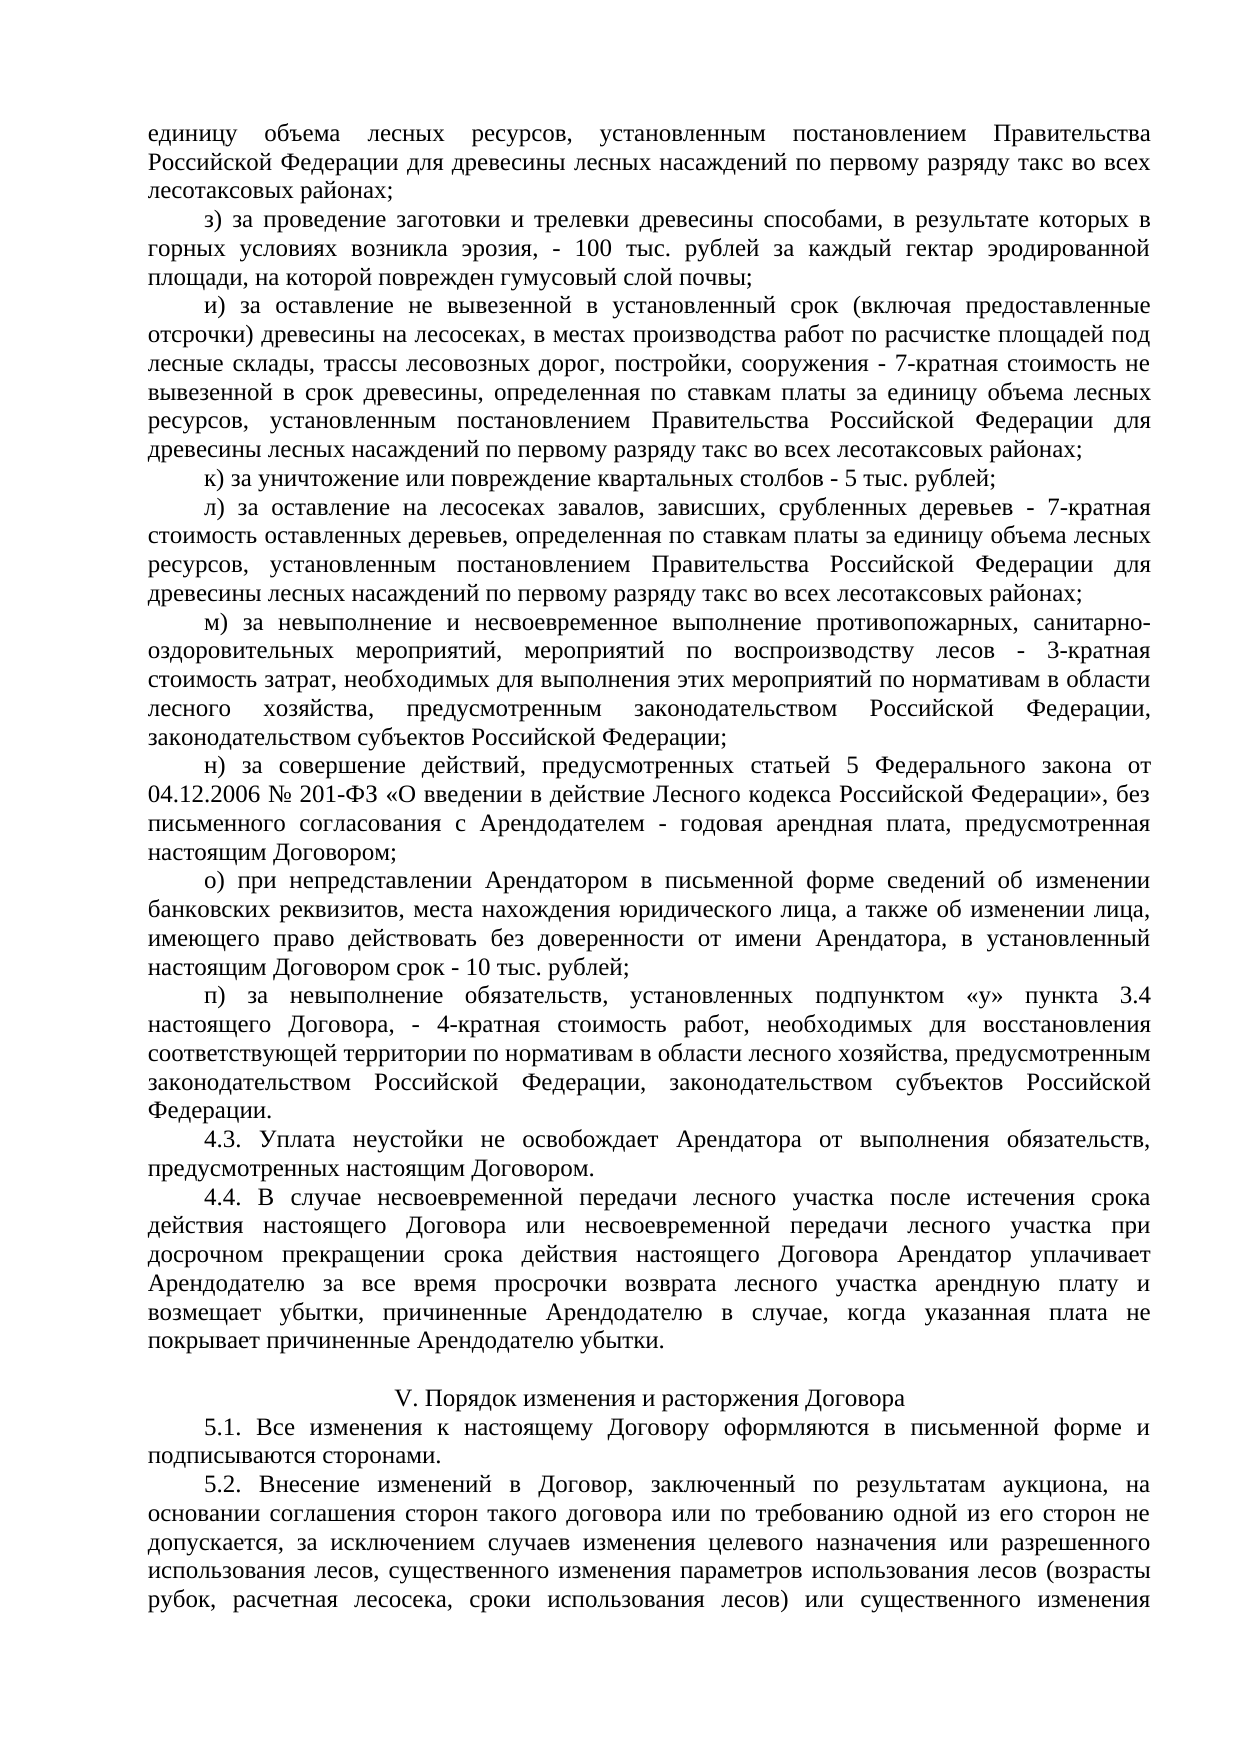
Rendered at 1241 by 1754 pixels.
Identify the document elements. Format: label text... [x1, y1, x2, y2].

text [148, 1469, 1152, 1613]
text з) за проведение заготовки и трелевки древесины способами, в результате которых в горных условиях возникла эрозия, - 100 тыс. рублей за каждый гектар эродированной площади, на которой поврежден гумусовый слой почвы; [148, 204, 1152, 291]
text 4.3. Уплата неустойки не освобождает Арендатора от выполнения обязательств, предусмотренных настоящим Договором. [148, 1124, 1152, 1182]
text и) за оставление не вывезенной в установленный срок (включая предоставленные отсрочки) древесины на лесосеках, в местах производства работ по расчистке площадей под лесные склады, трассы лесовозных дорог, постройки, сооружения - 7-кратная стоимость не вывезенной в срок древесины, определенная по ставкам платы за единицу объема лесных ресурсов, установленным постановлением Правительства Российской Федерации для древесины лесных насаждений по первому разряду такс во всех лесотаксовых районах; [148, 291, 1152, 463]
text к) за уничтожение или повреждение квартальных столбов - 5 тыс. рублей; [148, 463, 1152, 492]
text о) при непредставлении Арендатором в письменной форме сведений об изменении банковских реквизитов, места нахождения юридического лица, а также об изменении лица, имеющего право действовать без доверенности от имени Арендатора, в установленный настоящим Договором срок - 10 тыс. рублей; [148, 866, 1152, 981]
text п) за невыполнение обязательств, установленных подпунктом «у» пункта 3.4 настоящего Договора, - 4-кратная стоимость работ, необходимых для восстановления соответствующей территории по нормативам в области лесного хозяйства, предусмотренным законодательством Российской Федерации, законодательством субъектов Российской Федерации. [148, 981, 1152, 1124]
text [148, 118, 1152, 204]
text V. Порядок изменения и расторжения Договора [148, 1383, 1152, 1412]
text л) за оставление на лесосеках завалов, зависших, срубленных деревьев - 7-кратная стоимость оставленных деревьев, определенная по ставкам платы за единицу объема лесных ресурсов, установленным постановлением Правительства Российской Федерации для древесины лесных насаждений по первому разряду такс во всех лесотаксовых районах; [148, 492, 1152, 607]
text м) за невыполнение и несвоевременное выполнение противопожарных, санитарно-оздоровительных мероприятий, мероприятий по воспроизводству лесов - 3-кратная стоимость затрат, необходимых для выполнения этих мероприятий по нормативам в области лесного хозяйства, предусмотренным законодательством Российской Федерации, законодательством субъектов Российской Федерации; [148, 607, 1152, 751]
text н) за совершение действий, предусмотренных статьей 5 Федерального закона от 04.12.2006 № 201-ФЗ «О введении в действие Лесного кодекса Российской Федерации», без письменного согласования с Арендодателем - годовая арендная плата, предусмотренная настоящим Договором; [148, 751, 1152, 866]
text 4.4. В случае несвоевременной передачи лесного участка после истечения срока действия настоящего Договора или несвоевременной передачи лесного участка при досрочном прекращении срока действия настоящего Договора Арендатор уплачивает Арендодателю за все время просрочки возврата лесного участка арендную плату и возмещает убытки, причиненные Арендодателю в случае, когда указанная плата не покрывает причиненные Арендодателю убытки. [148, 1182, 1152, 1354]
text 5.1. Все изменения к настоящему Договору оформляются в письменной форме и подписываются сторонами. [148, 1412, 1152, 1469]
